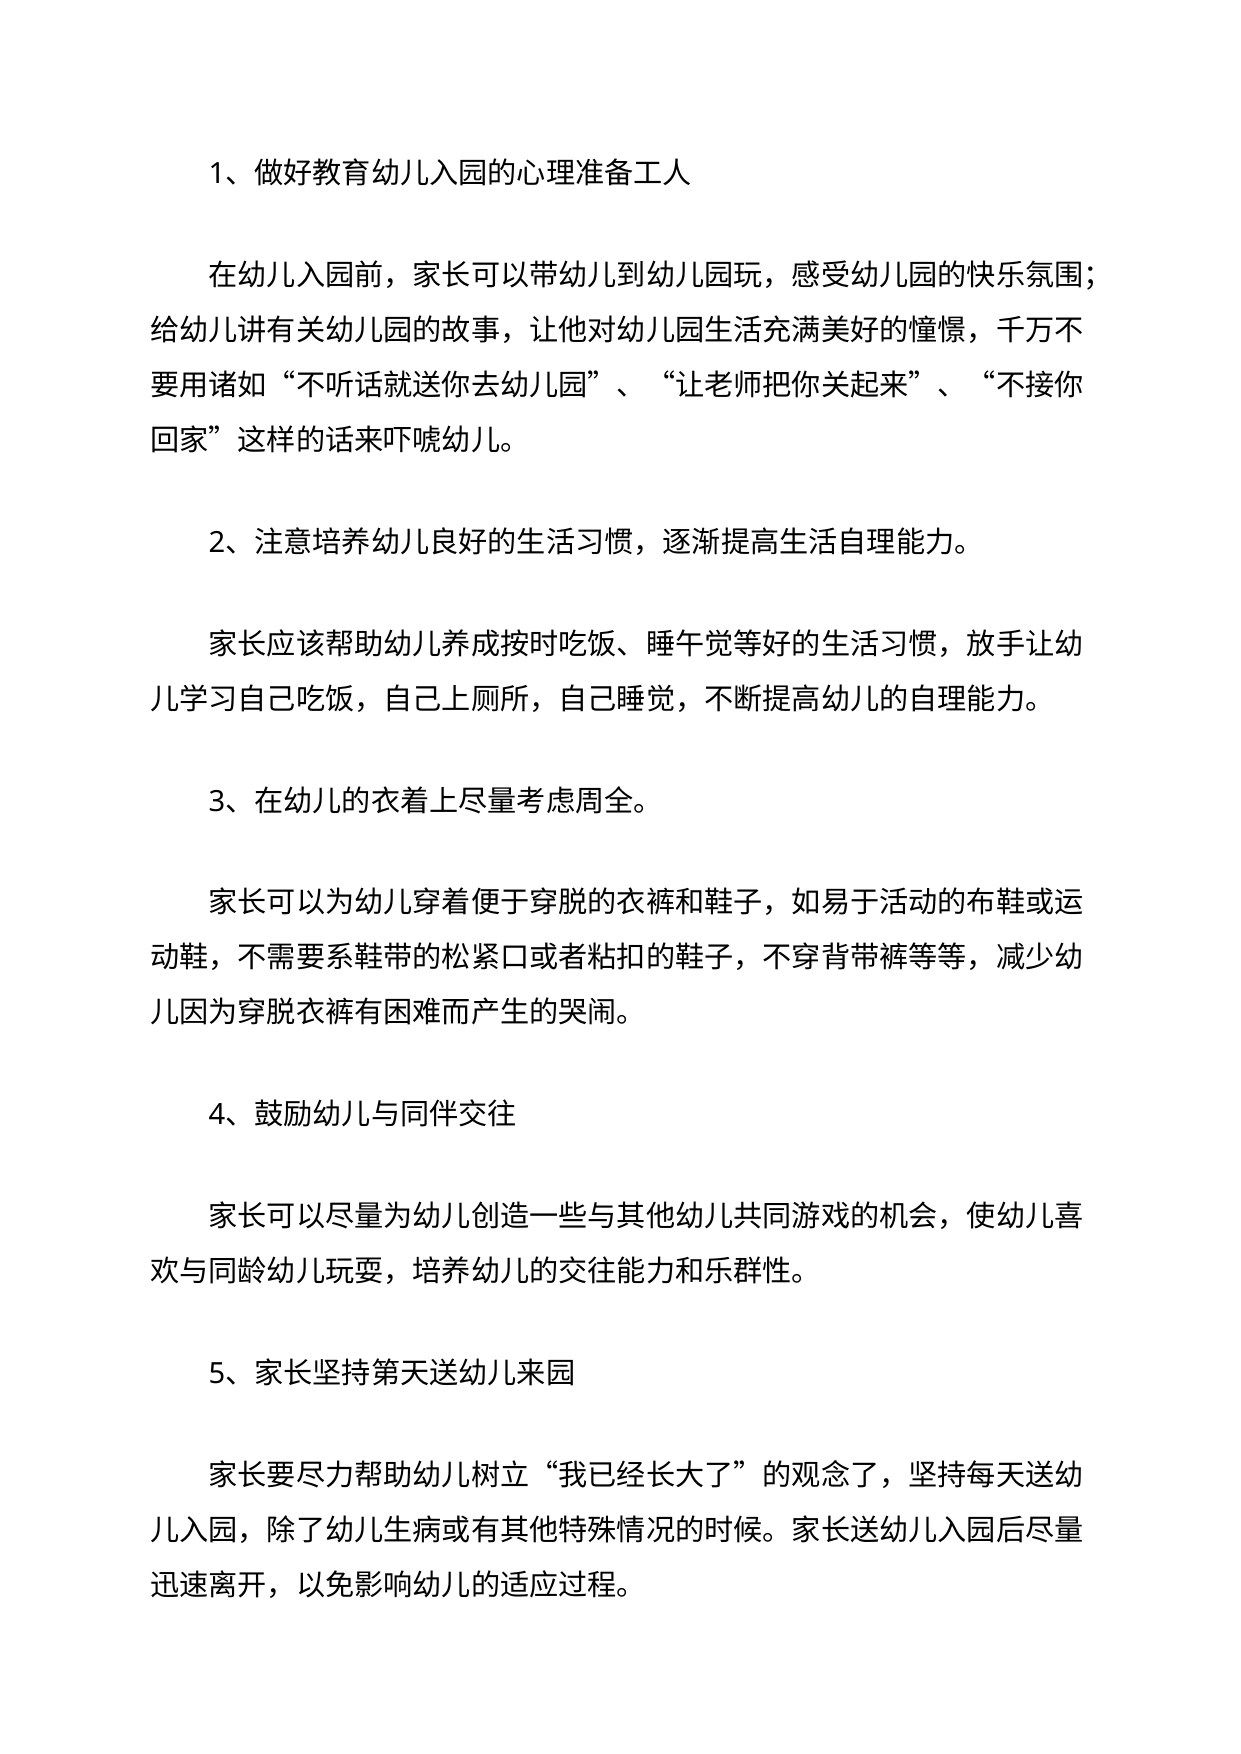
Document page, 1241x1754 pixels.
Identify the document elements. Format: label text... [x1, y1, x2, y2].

text 家长要尽力帮助幼儿树立“我已经长大了”的观念了，坚持每天送幼儿入园，除了幼儿生病或有其他特殊情况的时候。家长送幼儿入园后尽量迅速离开，以免影响幼儿的适应过程。 [150, 1451, 1090, 1603]
text 家长可以尽量为幼儿创造一些与其他幼儿共同游戏的机会，使幼儿喜欢与同龄幼儿玩耍，培养幼儿的交往能力和乐群性。 [150, 1193, 1090, 1290]
text 1、做好教育幼儿入园的心理准备工人 [150, 150, 1090, 192]
text 5、家长坚持第天送幼儿来园 [150, 1349, 1090, 1392]
text 家长应该帮助幼儿养成按时吃饭、睡午觉等好的生活习惯，放手让幼儿学习自己吃饭，自己上厕所，自己睡觉，不断提高幼儿的自理能力。 [150, 620, 1090, 718]
text 3、在幼儿的衣着上尽量考虑周全。 [150, 777, 1090, 819]
text 家长可以为幼儿穿着便于穿脱的衣裤和鞋子，如易于活动的布鞋或运动鞋，不需要系鞋带的松紧口或者粘扣的鞋子，不穿背带裤等等，减少幼儿因为穿脱衣裤有困难而产生的哭闹。 [150, 879, 1090, 1031]
text 在幼儿入园前，家长可以带幼儿到幼儿园玩，感受幼儿园的快乐氛围；给幼儿讲有关幼儿园的故事，让他对幼儿园生活充满美好的憧憬，千万不要用诸如“不听话就送你去幼儿园”、“让老师把你关起来”、“不接你回家”这样的话来吓唬幼儿。 [150, 252, 1090, 459]
text 4、鼓励幼儿与同伴交往 [150, 1091, 1090, 1133]
text 2、注意培养幼儿良好的生活习惯，逐渐提高生活自理能力。 [150, 518, 1090, 561]
